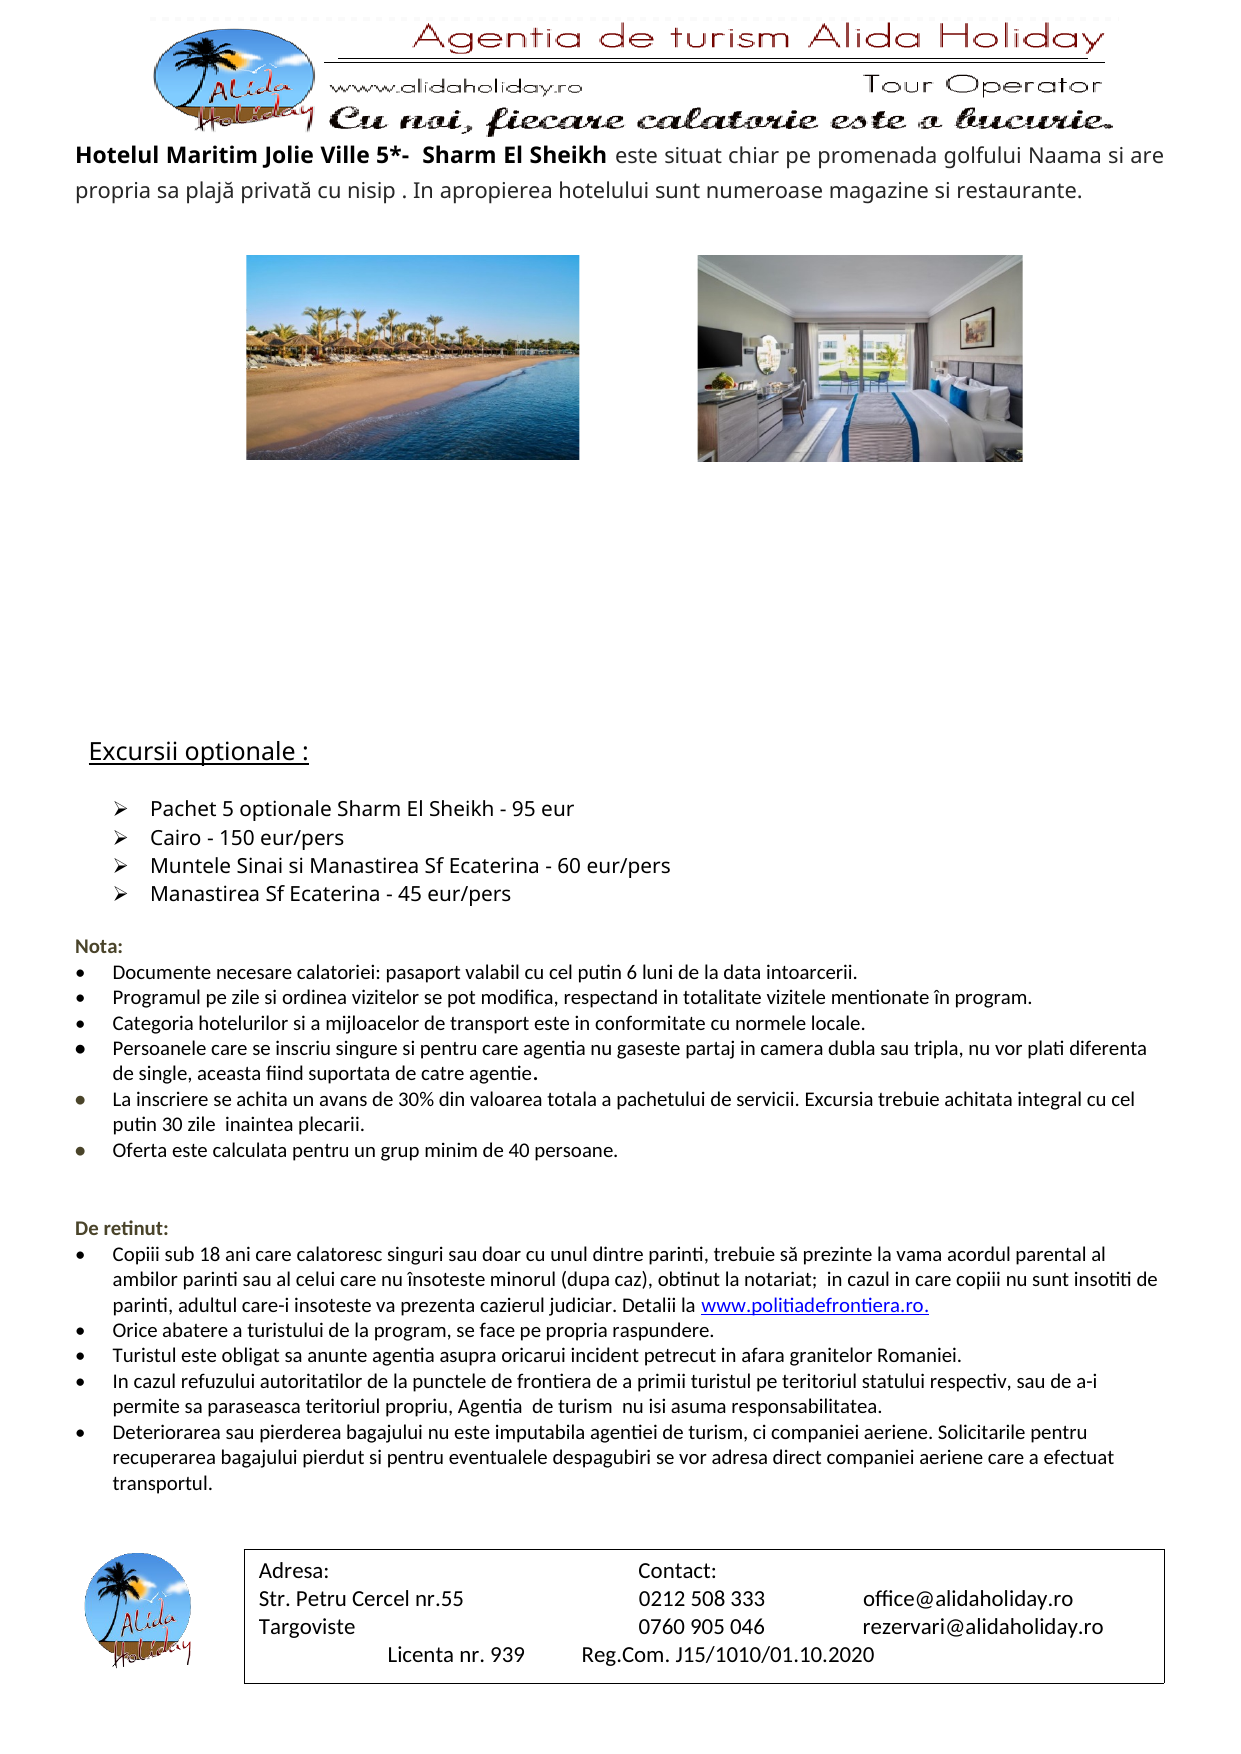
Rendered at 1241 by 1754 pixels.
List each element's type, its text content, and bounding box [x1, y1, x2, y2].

text Nota: [75, 933, 1165, 959]
list Deteriorarea sau pierderea bagajului nu este imputabila agentiei de turism, ci companiei aeriene. Solicitarile pentru recuperarea bagajului pierdut si pentru eventualele despagubiri se vor adresa direct companiei aeriene care a efectuat transportul. [75, 1419, 1165, 1495]
list Oferta este calculata pentru un grup minim de 40 persoane. [75, 1137, 1165, 1162]
list Pachet 5 optionale Sharm El Sheikh - 95 eur [112, 794, 1165, 823]
list Persoanele care se inscriu singure si pentru care agentia nu gaseste partaj in camera dubla sau tripla, nu vor plati diferenta de single, aceasta fiind suportata de catre agentie. [75, 1035, 1165, 1086]
text De retinut: [75, 1216, 1165, 1241]
list La inscriere se achita un avans de 30% din valoarea totala a pachetului de servicii. Excursia trebuie achitata integral cu cel putin 30 zile inaintea plecarii. [75, 1086, 1165, 1137]
list Copiii sub 18 ani care calatoresc singuri sau doar cu unul dintre parinti, trebuie să prezinte la vama acordul parental al ambilor parinti sau al celui care nu însoteste minorul (dupa caz), obtinut la notariat; in cazul in care copiii nu sunt insotiti de parinti, adultul care-i insoteste va prezenta cazierul judiciar. Detalii la www.politiadefrontiera.ro. [75, 1241, 1165, 1317]
picture [245, 255, 580, 459]
list Documente necesare calatoriei: pasaport valabil cu cel putin 6 luni de la data intoarcerii. [75, 959, 1165, 984]
list Categoria hotelurilor si a mijloacelor de transport este in conformitate cu normele locale. [75, 1010, 1165, 1035]
list Programul pe zile si ordinea vizitelor se pot modifica, respectand in totalitate vizitele mentionate în program. [75, 984, 1165, 1010]
list Muntele Sinai si Manastirea Sf Ecaterina - 60 eur/pers [112, 851, 1165, 879]
picture [75, 1547, 208, 1681]
list In cazul refuzului autoritatilor de la punctele de frontiera de a primii turistul pe teritoriul statului respectiv, sau de a-i permite sa paraseasca teritoriul propriu, Agentia de turism nu isi asuma responsabilitatea. [75, 1368, 1165, 1419]
picture [147, 17, 1123, 102]
list Orice abatere a turistului de la program, se face pe propria raspundere. [75, 1317, 1165, 1343]
list Cairo - 150 eur/pers [112, 823, 1165, 851]
list Turistul este obligat sa anunte agentia asupra oricarui incident petrecut in afara granitelor Romaniei. [75, 1343, 1165, 1368]
text Hotelul Maritim Jolie Ville 5*- Sharm El Sheikh este situat chiar pe promenada golfului Naama si are propria sa plajă privată cu nisip . In apropierea hotelului sunt numeroase magazine si restaurante. [75, 102, 1165, 205]
list Manastirea Sf Ecaterina - 45 eur/pers [112, 879, 1165, 908]
text Excursii optionale : [75, 734, 1165, 768]
picture [697, 255, 1023, 462]
